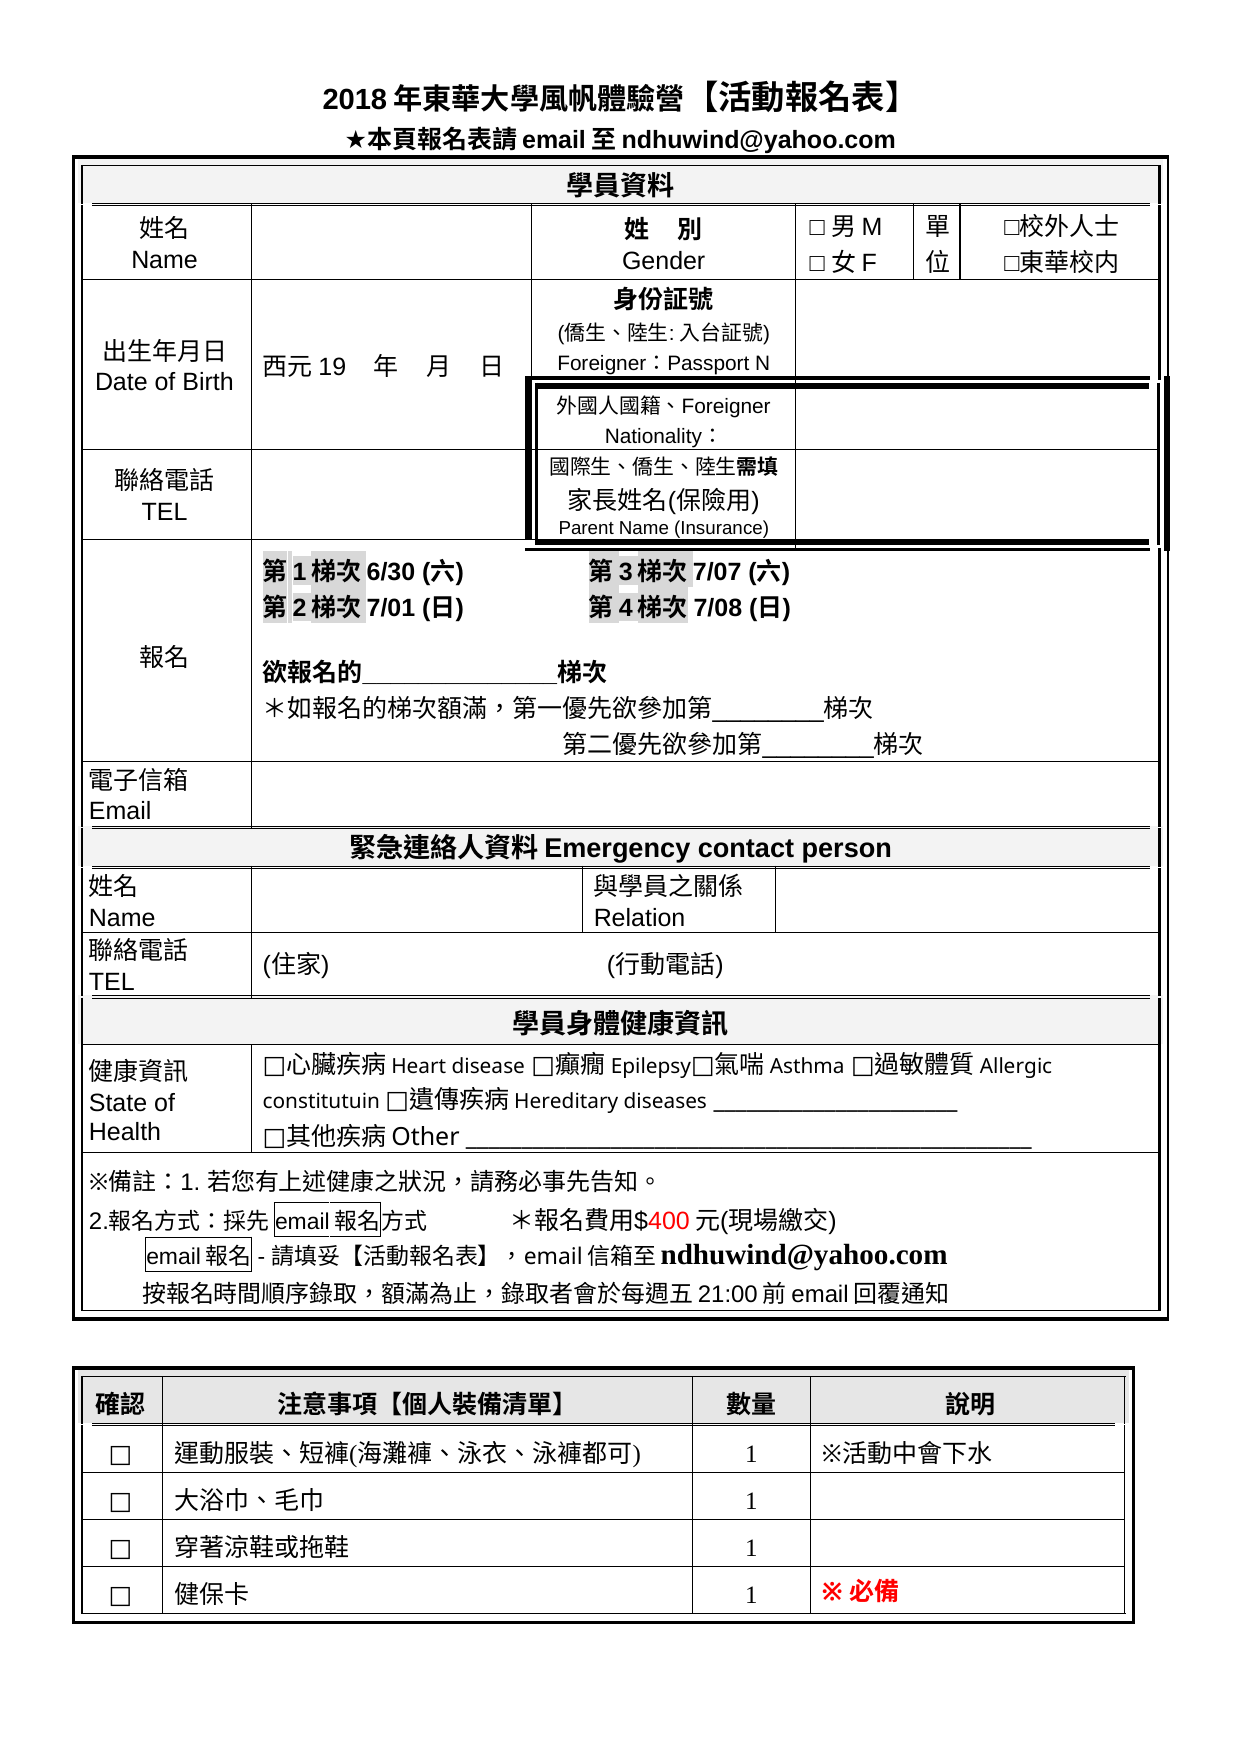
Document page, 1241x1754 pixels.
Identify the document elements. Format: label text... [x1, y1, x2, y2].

text ★本頁報名表請email至 ndhuwind@yahoo.com [89, 119, 1152, 155]
table_cell (住家) (行動電話) [252, 933, 1158, 995]
table_cell [252, 450, 525, 538]
table_cell 1 [693, 1567, 810, 1613]
table_cell □ [83, 1520, 162, 1566]
table_cell [1125, 1472, 1129, 1519]
table_cell 出生年月日 Date of Birth [83, 280, 251, 449]
table_cell □校外人士 □東華校内 [961, 203, 1163, 279]
table_cell □心臟疾病Heart disease □癲癇 Epilepsy□氣喘Asthma □過敏體質Allergic constitutuin □遺傳疾病Hereditary diseases ______________________ □其他疾病Other ___________________________________________________ [252, 1045, 1158, 1152]
table_cell [796, 376, 1163, 449]
table_cell 1 [693, 1520, 810, 1566]
table_cell 西元 19 年 月 日 [252, 280, 531, 449]
table_cell 第1梯次6/30 (六) 第3梯次7/07 (六) 第2梯次7/01 (日) 第4梯次 7/08 (日) 欲報名的______________梯次 ＊如報名的梯次額滿，第一優先欲參加第________梯次 第二優先欲參加第________梯次 [252, 539, 1163, 761]
table_cell 穿著涼鞋或拖鞋 [163, 1520, 692, 1566]
table_cell [811, 1520, 1124, 1566]
table_cell 聯絡電話 TEL [83, 450, 251, 538]
table_cell 身份証號 (僑生、陸生: 入台証號) Foreigner：Passport N [532, 280, 795, 376]
table_cell 報名 [83, 540, 251, 761]
table_cell 運動服裝、短褲(海灘褲、泳衣、泳褲都可) [163, 1426, 692, 1472]
table_cell 健保卡 [163, 1567, 692, 1613]
table_cell [1125, 1519, 1129, 1566]
table_cell 緊急連絡人資料Emergency contact person [83, 826, 1160, 866]
table_cell ※活動中會下水 [811, 1423, 1129, 1472]
table_cell ※備註：1. 若您有上述健康之狀況，請務必事先告知。 2.報名方式：採先email報名方式 ＊報名費用$400元(現場繳交) email報名 - 請填妥【活動報名表】，email信箱至ndhuwind@yahoo.com 按報名時間順序錄取，額滿為止，錄取者會於每週五21:00前email回覆通知 [83, 1153, 1158, 1309]
table_cell [252, 869, 582, 932]
table_cell □ [83, 1473, 162, 1519]
table_cell [252, 762, 1158, 826]
table_cell [811, 1473, 1124, 1519]
table_cell 學員身體健康資訊 [78, 995, 1163, 1044]
table_cell 外國人國籍、Foreigner Nationality： [532, 380, 795, 449]
table_cell 健康資訊 State of Health [83, 1045, 251, 1152]
table_header 學員資料 [78, 159, 1163, 203]
table_cell 姓名 Name [83, 866, 251, 932]
table_header 說明 [810, 1370, 1129, 1423]
table_header 注意事項【個人裝備清單】 [163, 1377, 692, 1423]
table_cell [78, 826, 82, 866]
table_cell 國際生、僑生、陸生需填 家長姓名(保險用) Parent Name (Insurance) [538, 450, 795, 538]
table_cell 電子信箱 Email [83, 762, 251, 826]
table_cell ※ 必備 [811, 1567, 1124, 1613]
table_cell [776, 866, 1160, 932]
table_cell 大浴巾、毛巾 [163, 1473, 692, 1519]
table_cell 1 [693, 1426, 810, 1472]
table_cell □ [83, 1567, 162, 1613]
table_cell 聯絡電話 TEL [83, 933, 251, 995]
table_cell [796, 280, 1158, 376]
table_cell 與學員之關係 Relation [583, 869, 775, 932]
table_cell □ [78, 1423, 162, 1472]
text 2018年東華大學風帆體驗營【活動報名表】 [89, 71, 1152, 119]
table_cell 單位 [914, 206, 959, 279]
table_cell [252, 206, 531, 279]
table_cell 姓名 Name [78, 203, 251, 279]
table_header 確認 [78, 1370, 163, 1423]
table_cell □ 男M □ 女F [796, 206, 913, 279]
table_header 數量 [693, 1377, 810, 1423]
table_cell 姓 別 Gender [532, 206, 795, 279]
table_cell [796, 450, 1157, 538]
table_cell 1 [693, 1473, 810, 1519]
